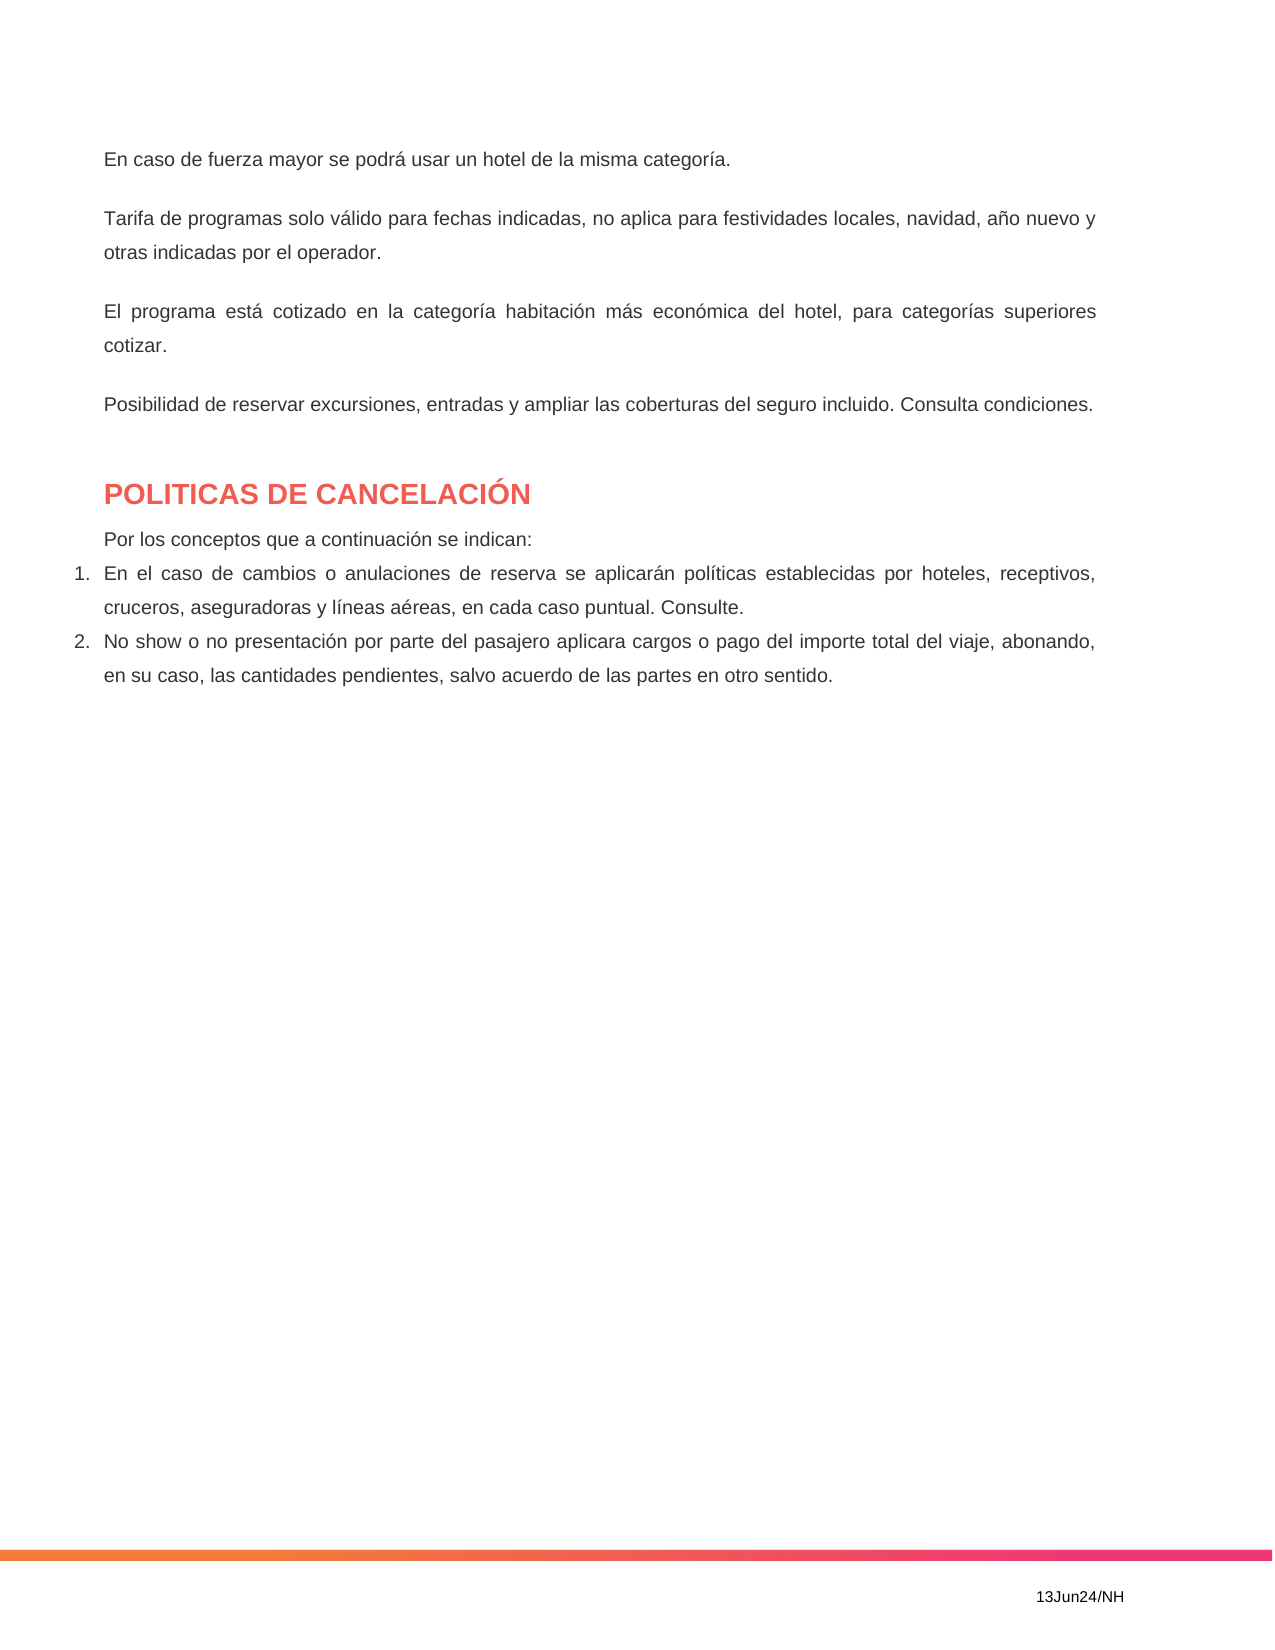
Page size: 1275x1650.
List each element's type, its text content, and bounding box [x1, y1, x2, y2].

picture [0, 1547, 1273, 1561]
text POLITICAS DE CANCELACIÓN [103, 477, 1098, 511]
text Posibilidad de reservar excursiones, entradas y ampliar las coberturas del seguro incluido. Consulta condiciones. [103, 393, 1098, 416]
list En el caso de cambios o anulaciones de reserva se aplicarán políticas establecidas por hoteles, receptivos, cruceros, aseguradoras y líneas aéreas, en cada caso puntual. Consulte. [74, 562, 1098, 618]
text Por los conceptos que a continuación se indican: [103, 528, 1098, 550]
text Tarifa de programas solo válido para fechas indicadas, no aplica para festividades locales, navidad, año nuevo y otras indicadas por el operador. [103, 207, 1098, 263]
text El programa está cotizado en la categoría habitación más económica del hotel, para categorías superiores cotizar. [103, 300, 1098, 357]
list No show o no presentación por parte del pasajero aplicara cargos o pago del importe total del viaje, abonando, en su caso, las cantidades pendientes, salvo acuerdo de las partes en otro sentido. [74, 630, 1098, 687]
text En caso de fuerza mayor se podrá usar un hotel de la misma categoría. [103, 148, 1098, 170]
